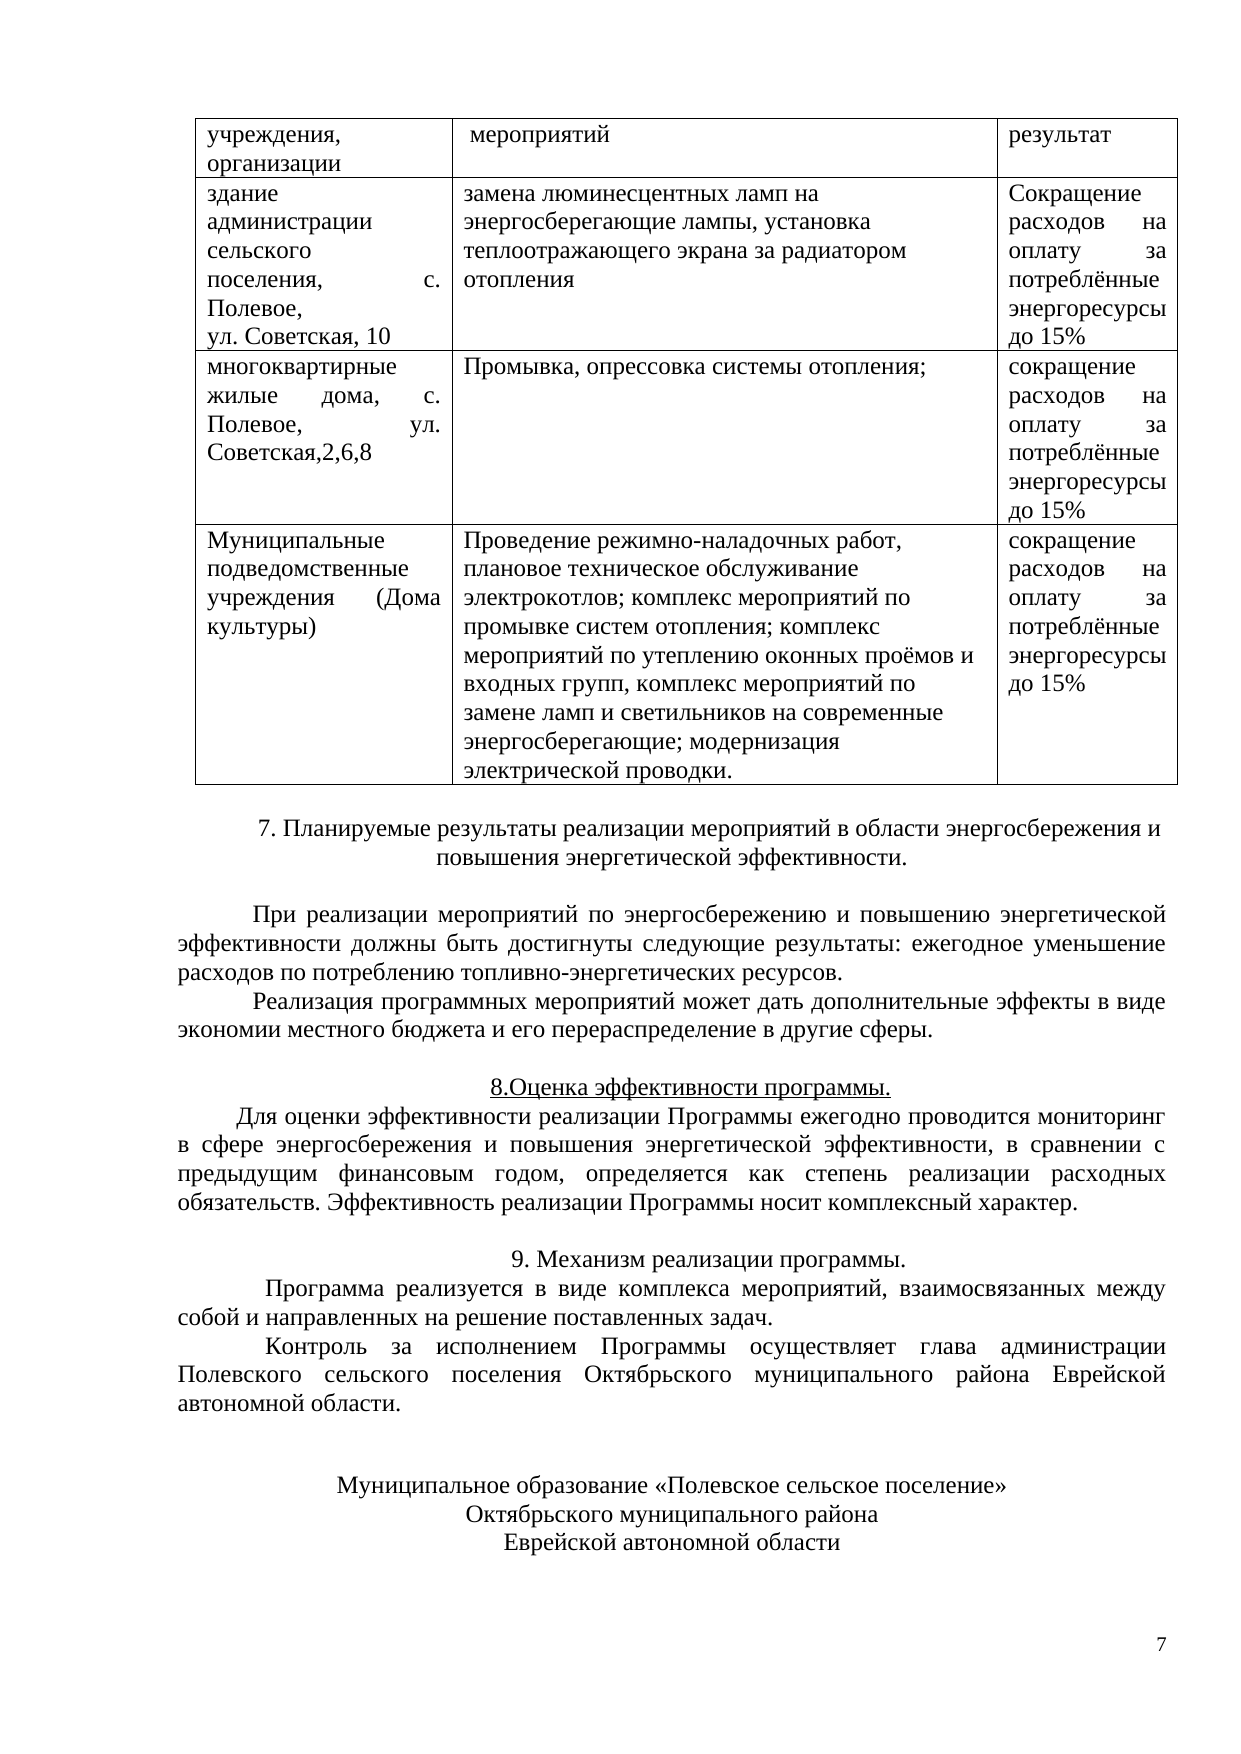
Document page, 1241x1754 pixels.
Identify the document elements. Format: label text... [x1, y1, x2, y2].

table_header Ожидаемый результат [998, 119, 1177, 177]
table_cell замена люминесцентных ламп на энергосберегающие лампы, установка теплоотражающего экрана за радиатором отопления [453, 178, 997, 350]
text При реализации мероприятий по энергосбережению и повышению энергетической эффективности должны быть достигнуты следующие результаты: ежегодное уменьшение расходов по потреблению топливно-энергетических ресурсов. [177, 899, 1167, 986]
table_cell многоквартирные жилые дома, с. Полевое, ул. Советская,2,6,8 [196, 351, 452, 524]
text Контроль за исполнением Программы осуществляет глава администрации Полевского сельского поселения Октябрьского муниципального района Еврейской автономной области. [177, 1331, 1167, 1417]
text Еврейской автономной области [177, 1527, 1167, 1556]
text Октябрьского муниципального района [177, 1499, 1167, 1527]
text 9. Механизм реализации программы. [177, 1244, 1167, 1273]
text Реализация программных мероприятий может дать дополнительные эффекты в виде экономии местного бюджета и его перераспределение в другие сферы. [177, 986, 1167, 1043]
table_cell Проведение режимно-наладочных работ, плановое техническое обслуживание электрокотлов; комплекс мероприятий по промывке систем отопления; комплекс мероприятий по утеплению оконных проёмов и входных групп, комплекс мероприятий по замене ламп и светильников на современные энергосберегающие; модернизация электрической проводки. [453, 525, 997, 783]
text 7. Планируемые результаты реализации мероприятий в области энергосбережения и повышения энергетической эффективности. [177, 813, 1167, 871]
list 8.Оценка эффективности программы. [215, 1072, 1167, 1101]
table_cell сокращение расходов на оплату за потреблённые энергоресурсы до 15% [998, 525, 1177, 783]
table_cell сокращение расходов на оплату за потреблённые энергоресурсы до 15% [998, 351, 1177, 524]
table_cell Сокращение расходов на оплату за потреблённые энергоресурсы до 15% [998, 178, 1177, 350]
table_cell Муниципальные подведомственные учреждения (Дома культуры) [196, 525, 452, 783]
text Для оценки эффективности реализации Программы ежегодно проводится мониторинг в сфере энергосбережения и повышения энергетической эффективности, в сравнении с предыдущим финансовым годом, определяется как степень реализации расходных обязательств. Эффективность реализации Программы носит комплексный характер. [177, 1101, 1167, 1216]
table_header Наименование задач программных мероприятий [453, 119, 997, 177]
table_cell здание администрации сельского поселения, с. Полевое, ул. Советская, 10 [196, 178, 452, 350]
table_header Наименование учреждения, организации [196, 119, 452, 177]
table_cell Промывка, опрессовка системы отопления; [453, 351, 997, 524]
text Программа реализуется в виде комплекса мероприятий, взаимосвязанных между собой и направленных на решение поставленных задач. [177, 1273, 1167, 1331]
text Муниципальное образование «Полевское сельское поселение» [177, 1470, 1167, 1499]
